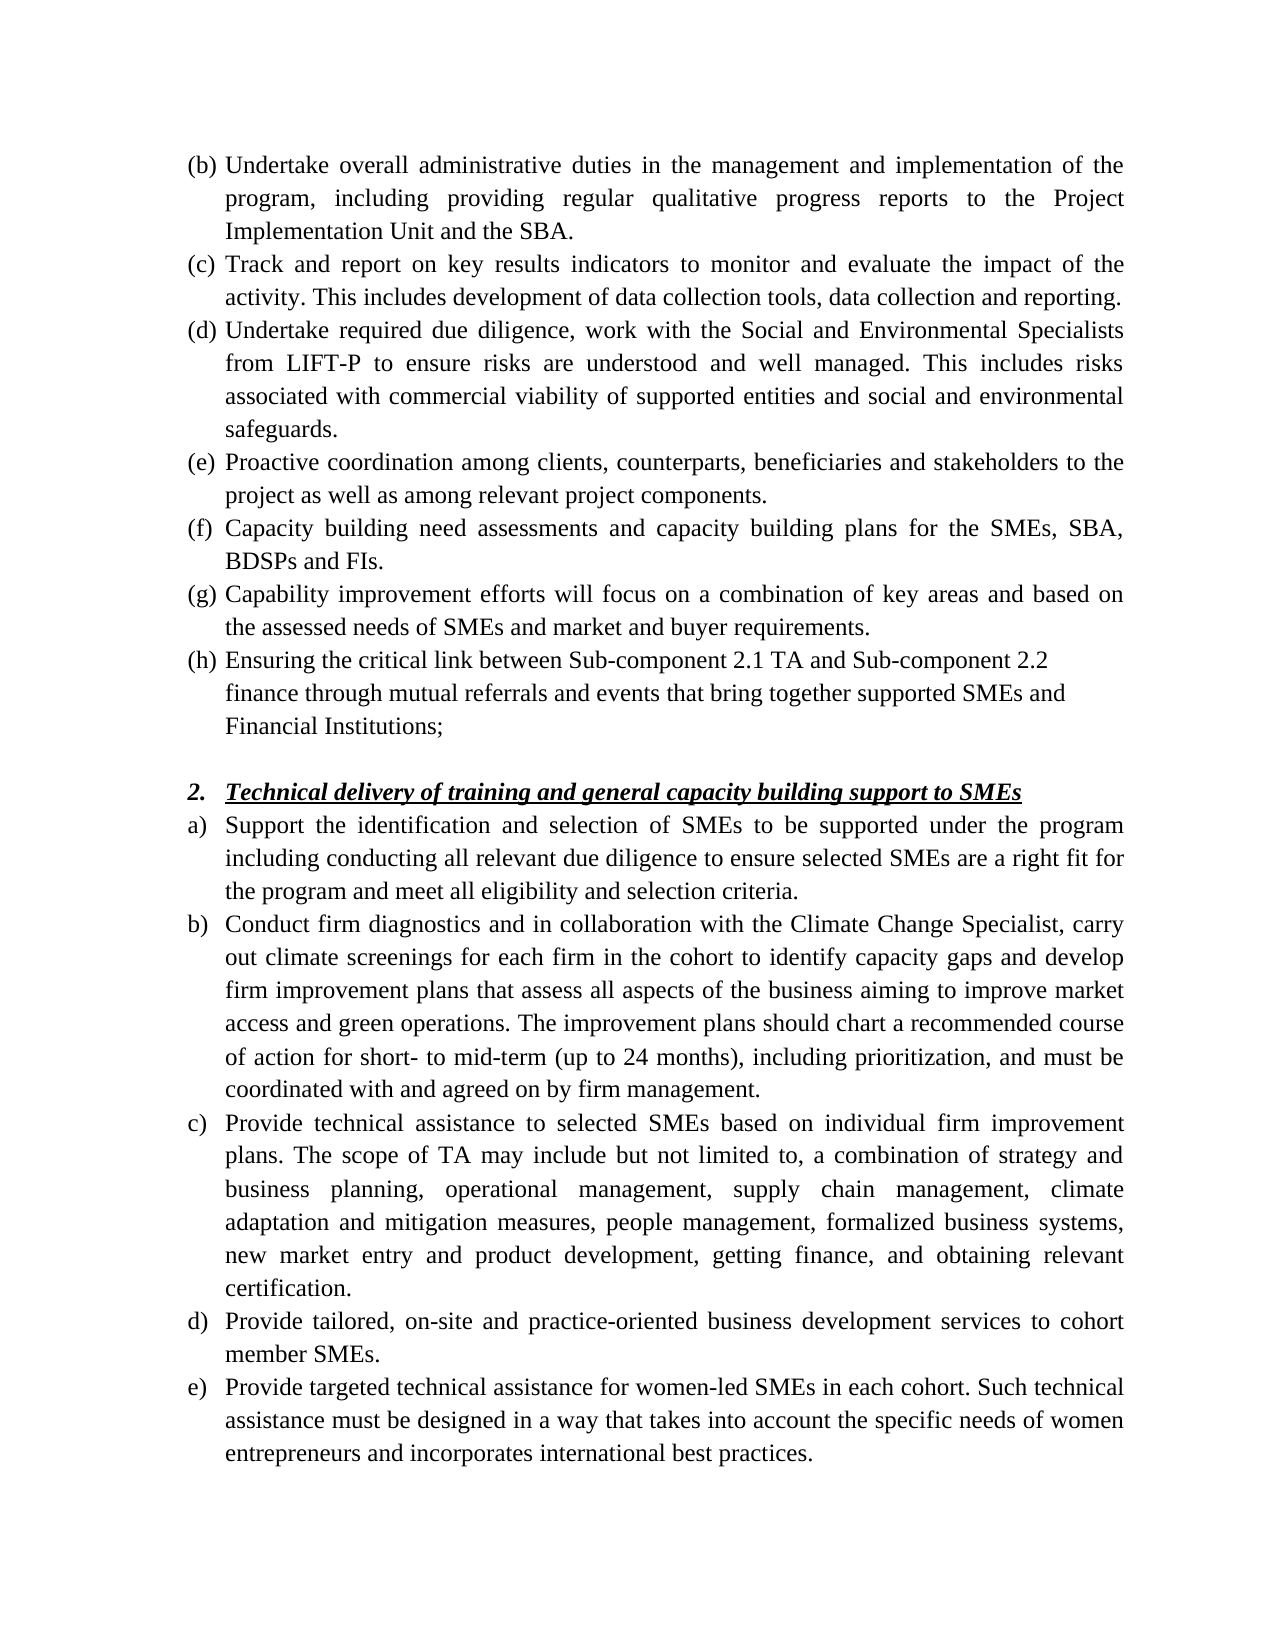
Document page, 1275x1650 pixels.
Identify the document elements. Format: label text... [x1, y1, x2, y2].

list Undertake required due diligence, work with the Social and Environmental Specialists from LIFT-P to ensure risks are understood and well managed. This includes risks associated with commercial viability of supported entities and social and environmental safeguards. [187, 315, 1125, 443]
list Support the identification and selection of SMEs to be supported under the program including conducting all relevant due diligence to ensure selected SMEs are a right fit for the program and meet all eligibility and selection criteria. [187, 810, 1125, 905]
list Provide tailored, on-site and practice-oriented business development services to cohort member SMEs. [187, 1306, 1125, 1367]
list Capability improvement efforts will focus on a combination of key areas and based on the assessed needs of SMEs and market and buyer requirements. [187, 579, 1125, 641]
list Provide targeted technical assistance for women-led SMEs in each cohort. Such technical assistance must be designed in a way that takes into account the specific needs of women entrepreneurs and incorporates international best practices. [187, 1372, 1125, 1467]
list Provide technical assistance to selected SMEs based on individual firm improvement plans. The scope of TA may include but not limited to, a combination of strategy and business planning, operational management, supply chain management, climate adaptation and mitigation measures, people management, formalized business systems, new market entry and product development, getting finance, and obtaining relevant certification. [187, 1108, 1125, 1301]
list Capacity building need assessments and capacity building plans for the SMEs, SBA, BDSPs and FIs. [187, 513, 1125, 575]
list Ensuring the critical link between Sub-component 2.1 TA and Sub-component 2.2 finance through mutual referrals and events that bring together supported SMEs and Financial Institutions; [187, 645, 1125, 740]
list Proactive coordination among clients, counterparts, beneficiaries and stakeholders to the project as well as among relevant project components. [187, 447, 1125, 509]
list Undertake overall administrative duties in the management and implementation of the program, including providing regular qualitative progress reports to the Project Implementation Unit and the SBA. [187, 150, 1125, 245]
list Track and report on key results indicators to monitor and evaluate the impact of the activity. This includes development of data collection tools, data collection and reporting. [187, 249, 1125, 311]
list Technical delivery of training and general capacity building support to SMEs [187, 777, 1125, 806]
list Conduct firm diagnostics and in collaboration with the Climate Change Specialist, carry out climate screenings for each firm in the cohort to identify capacity gaps and develop firm improvement plans that assess all aspects of the business aiming to improve market access and green operations. The improvement plans should chart a recommended course of action for short- to mid-term (up to 24 months), including prioritization, and must be coordinated with and agreed on by firm management. [187, 909, 1125, 1103]
